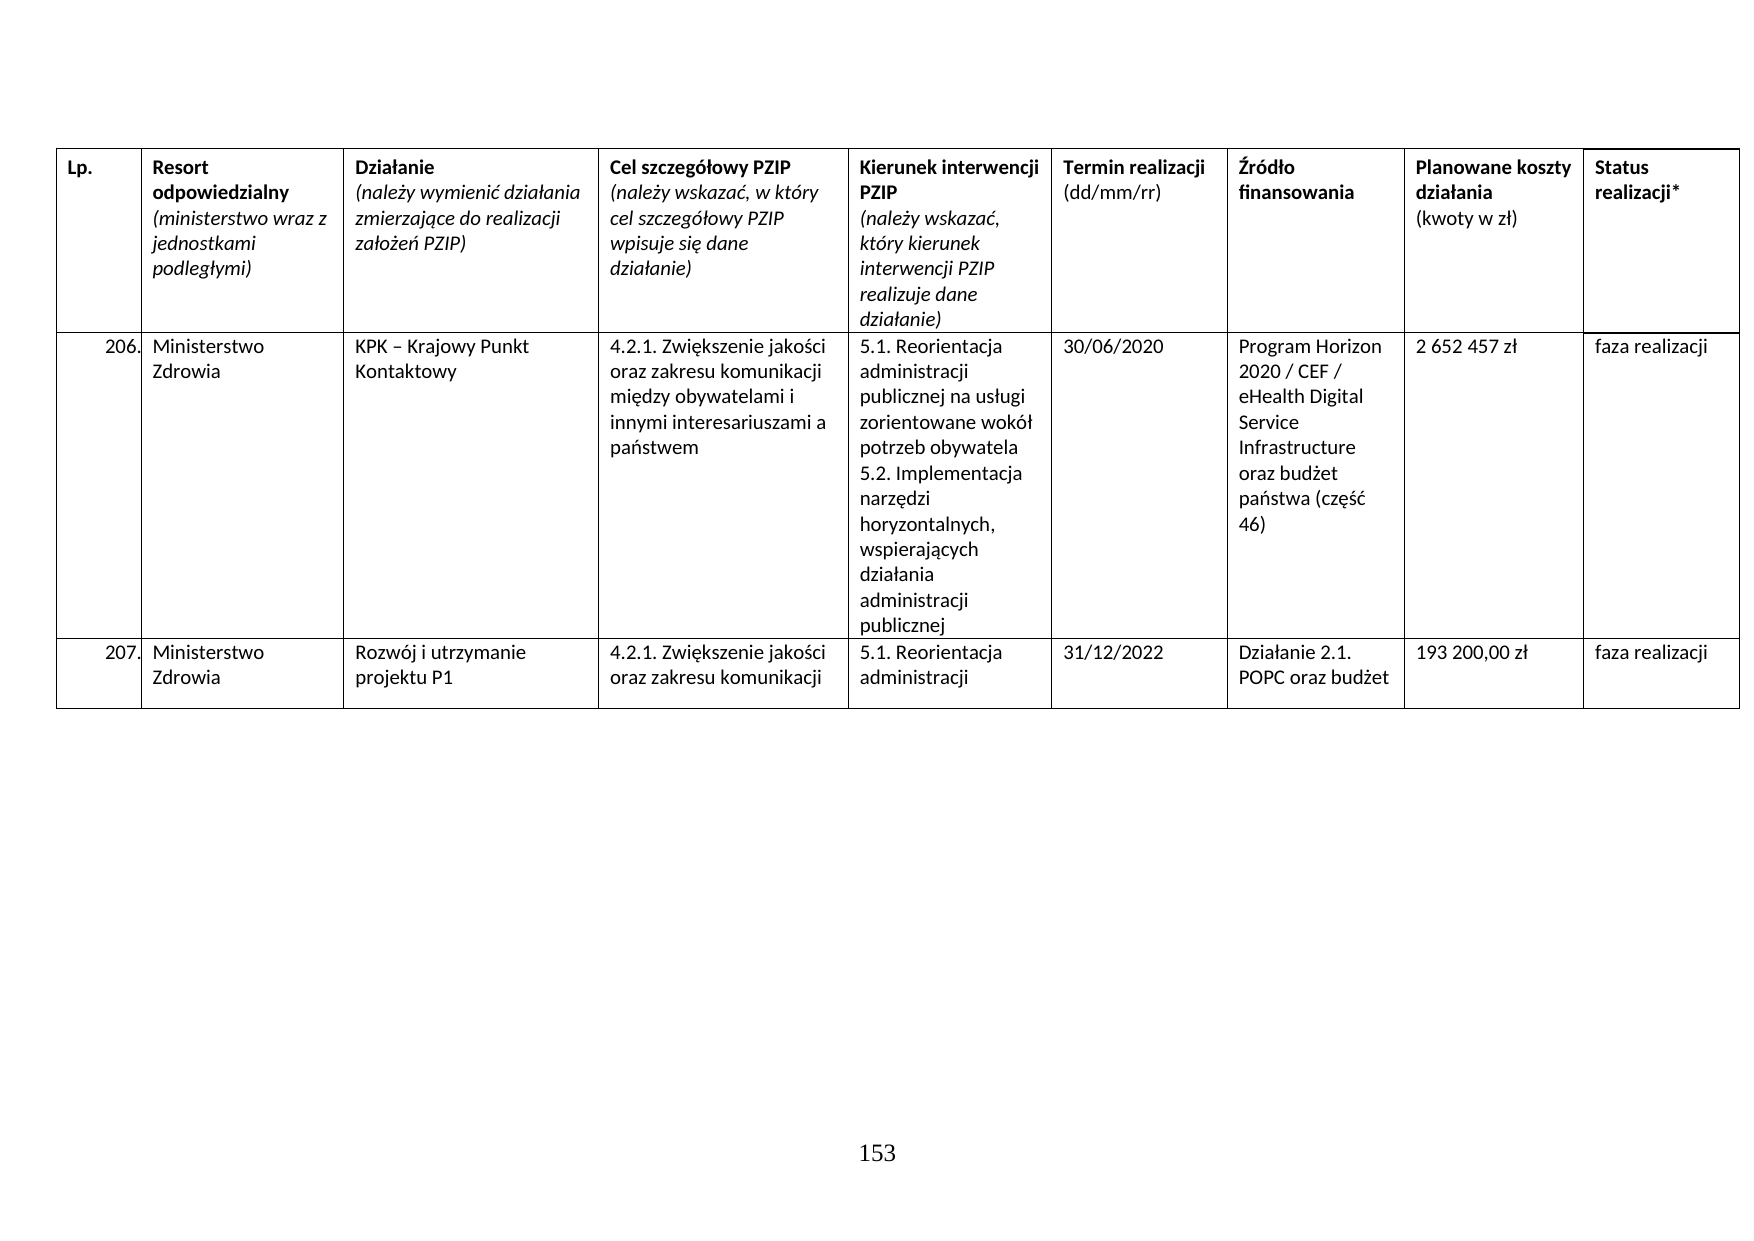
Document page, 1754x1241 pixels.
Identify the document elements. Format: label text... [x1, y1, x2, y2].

table_cell KPK – Krajowy Punkt Kontaktowy [344, 333, 598, 638]
table_cell Ministerstwo Zdrowia [142, 639, 343, 708]
table_cell 2 652 457 zł [1405, 333, 1583, 638]
table_cell [57, 333, 141, 638]
table_cell 30/06/2020 [1052, 333, 1227, 638]
table_header Resort odpowiedzialny (ministerstwo wraz z jednostkami podległymi) [142, 149, 343, 332]
table_cell [57, 639, 141, 708]
table_cell faza realizacji [1584, 639, 1739, 708]
table_cell 193 200,00 zł [1405, 639, 1583, 708]
table_cell 4.2.1. Zwiększenie jakości oraz zakresu komunikacji między obywatelami i innymi interesariuszami a państwem [599, 639, 848, 708]
table_header Planowane koszty działania (kwoty w zł) [1405, 149, 1583, 332]
table_cell 31/12/2022 [1052, 639, 1227, 708]
table_cell faza realizacji [1584, 334, 1739, 638]
table_header Termin realizacji (dd/mm/rr) [1052, 149, 1227, 332]
table_cell Działanie 2.1. POPC oraz budżet państwa (część 46) [1228, 639, 1404, 708]
table_header Lp. [57, 149, 141, 332]
table_cell Ministerstwo Zdrowia [142, 333, 343, 638]
table_cell Rozwój i utrzymanie projektu P1 [344, 639, 598, 708]
table_cell 5.1. Reorientacja administracji publicznej na usługi zorientowane wokół potrzeb obywatela 5.2. Implementacja narzędzi horyzontalnych, wspierających działania administracji publicznej [849, 639, 1051, 708]
table_header Działanie (należy wymienić działania zmierzające do realizacji założeń PZIP) [344, 149, 598, 332]
table_cell 4.2.1. Zwiększenie jakości oraz zakresu komunikacji między obywatelami i innymi interesariuszami a państwem [599, 333, 848, 638]
table_header Źródło finansowania [1228, 149, 1404, 332]
table_header Status realizacji* [1584, 150, 1739, 332]
table_header Cel szczegółowy PZIP (należy wskazać, w który cel szczegółowy PZIP wpisuje się dane działanie) [599, 149, 848, 332]
table_cell 5.1. Reorientacja administracji publicznej na usługi zorientowane wokół potrzeb obywatela 5.2. Implementacja narzędzi horyzontalnych, wspierających działania administracji publicznej [849, 333, 1051, 638]
table_header Kierunek interwencji PZIP (należy wskazać, który kierunek interwencji PZIP realizuje dane działanie) [849, 149, 1051, 332]
table_cell Program Horizon 2020 / CEF / eHealth Digital Service Infrastructure oraz budżet państwa (część 46) [1228, 333, 1404, 638]
